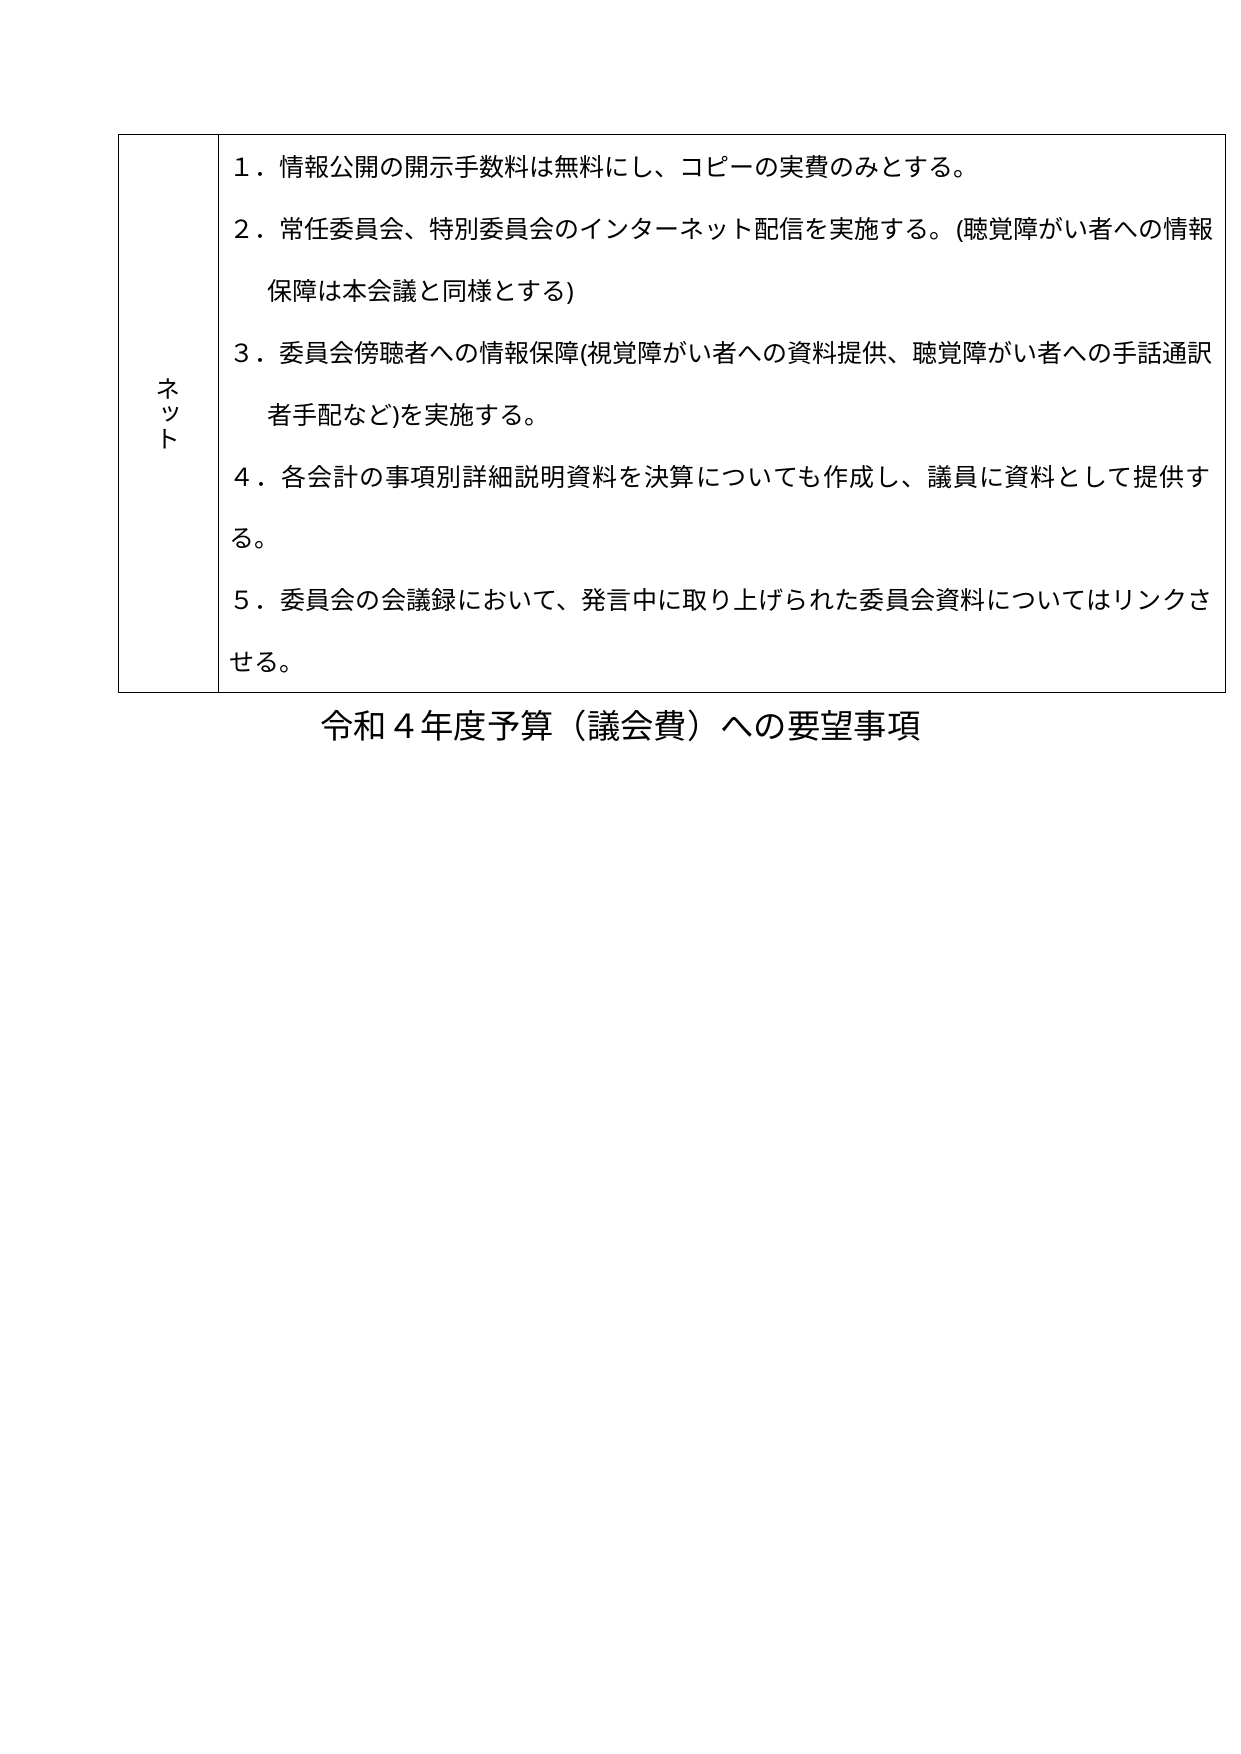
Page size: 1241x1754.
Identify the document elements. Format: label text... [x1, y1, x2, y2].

table_cell ネット [119, 135, 218, 692]
table_cell １．情報公開の開示手数料は無料にし、コピーの実費のみとする。 ２．常任委員会、特別委員会のインターネット配信を実施する。(聴覚障がい者への情報保障は本会議と同様とする) ３．委員会傍聴者への情報保障(視覚障がい者への資料提供、聴覚障がい者への手話通訳者手配など)を実施する。 ４．各会計の事項別詳細説明資料を決算についても作成し、議員に資料として提供する。 ５．委員会の会議録において、発言中に取り上げられた委員会資料についてはリンクさせる。 [219, 135, 1225, 692]
text 令和４年度予算（議会費）への要望事項 [118, 693, 1122, 754]
